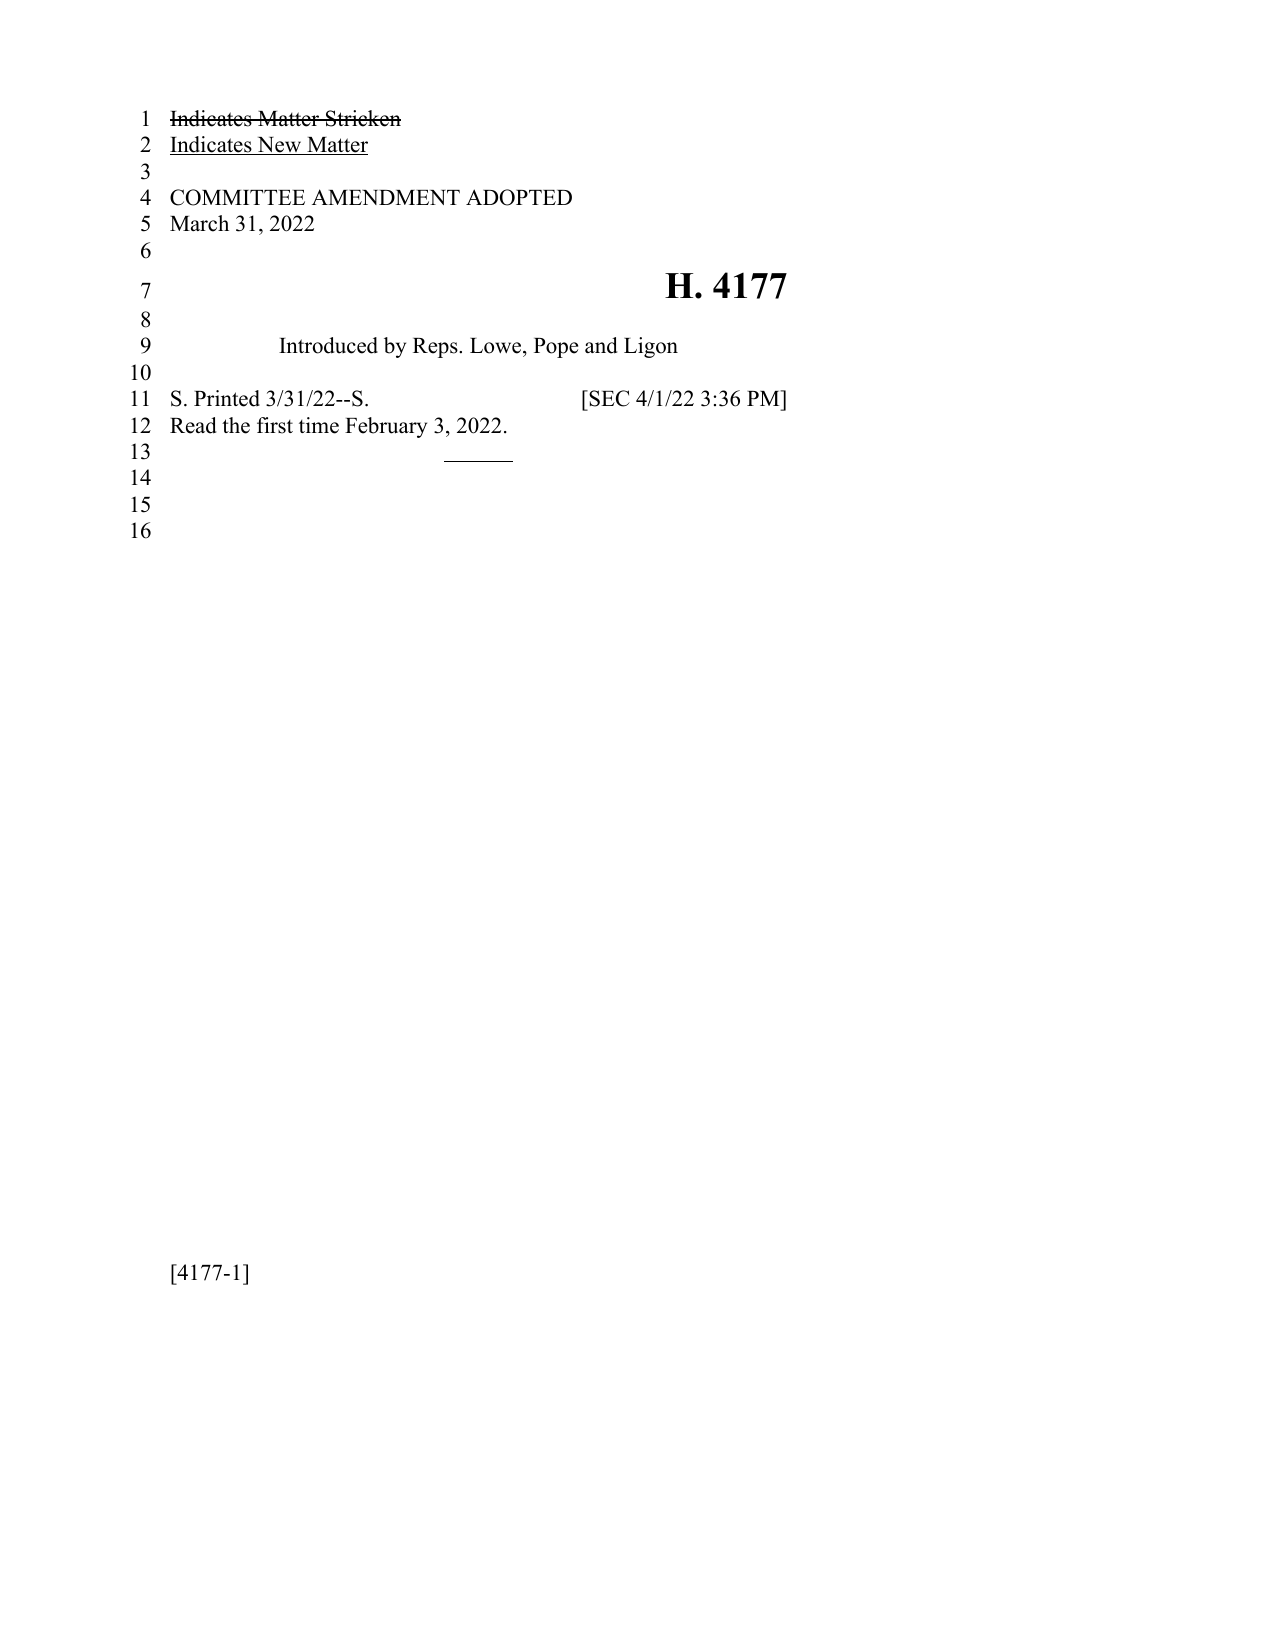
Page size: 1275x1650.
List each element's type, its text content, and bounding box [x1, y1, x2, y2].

text H. 4177 [169, 263, 787, 306]
text COMMITTEE AMENDMENT ADOPTED [169, 184, 787, 210]
text Indicates New Matter [169, 131, 787, 158]
text S. Printed 3/31/22--S. [SEC 4/1/22 3:36 PM] [169, 385, 787, 412]
text Read the first time February 3, 2022. [169, 412, 787, 438]
text March 31, 2022 [169, 210, 787, 237]
text Indicates Matter Stricken [169, 105, 787, 131]
text Introduced by Reps. Lowe, Pope and Ligon [169, 333, 787, 359]
